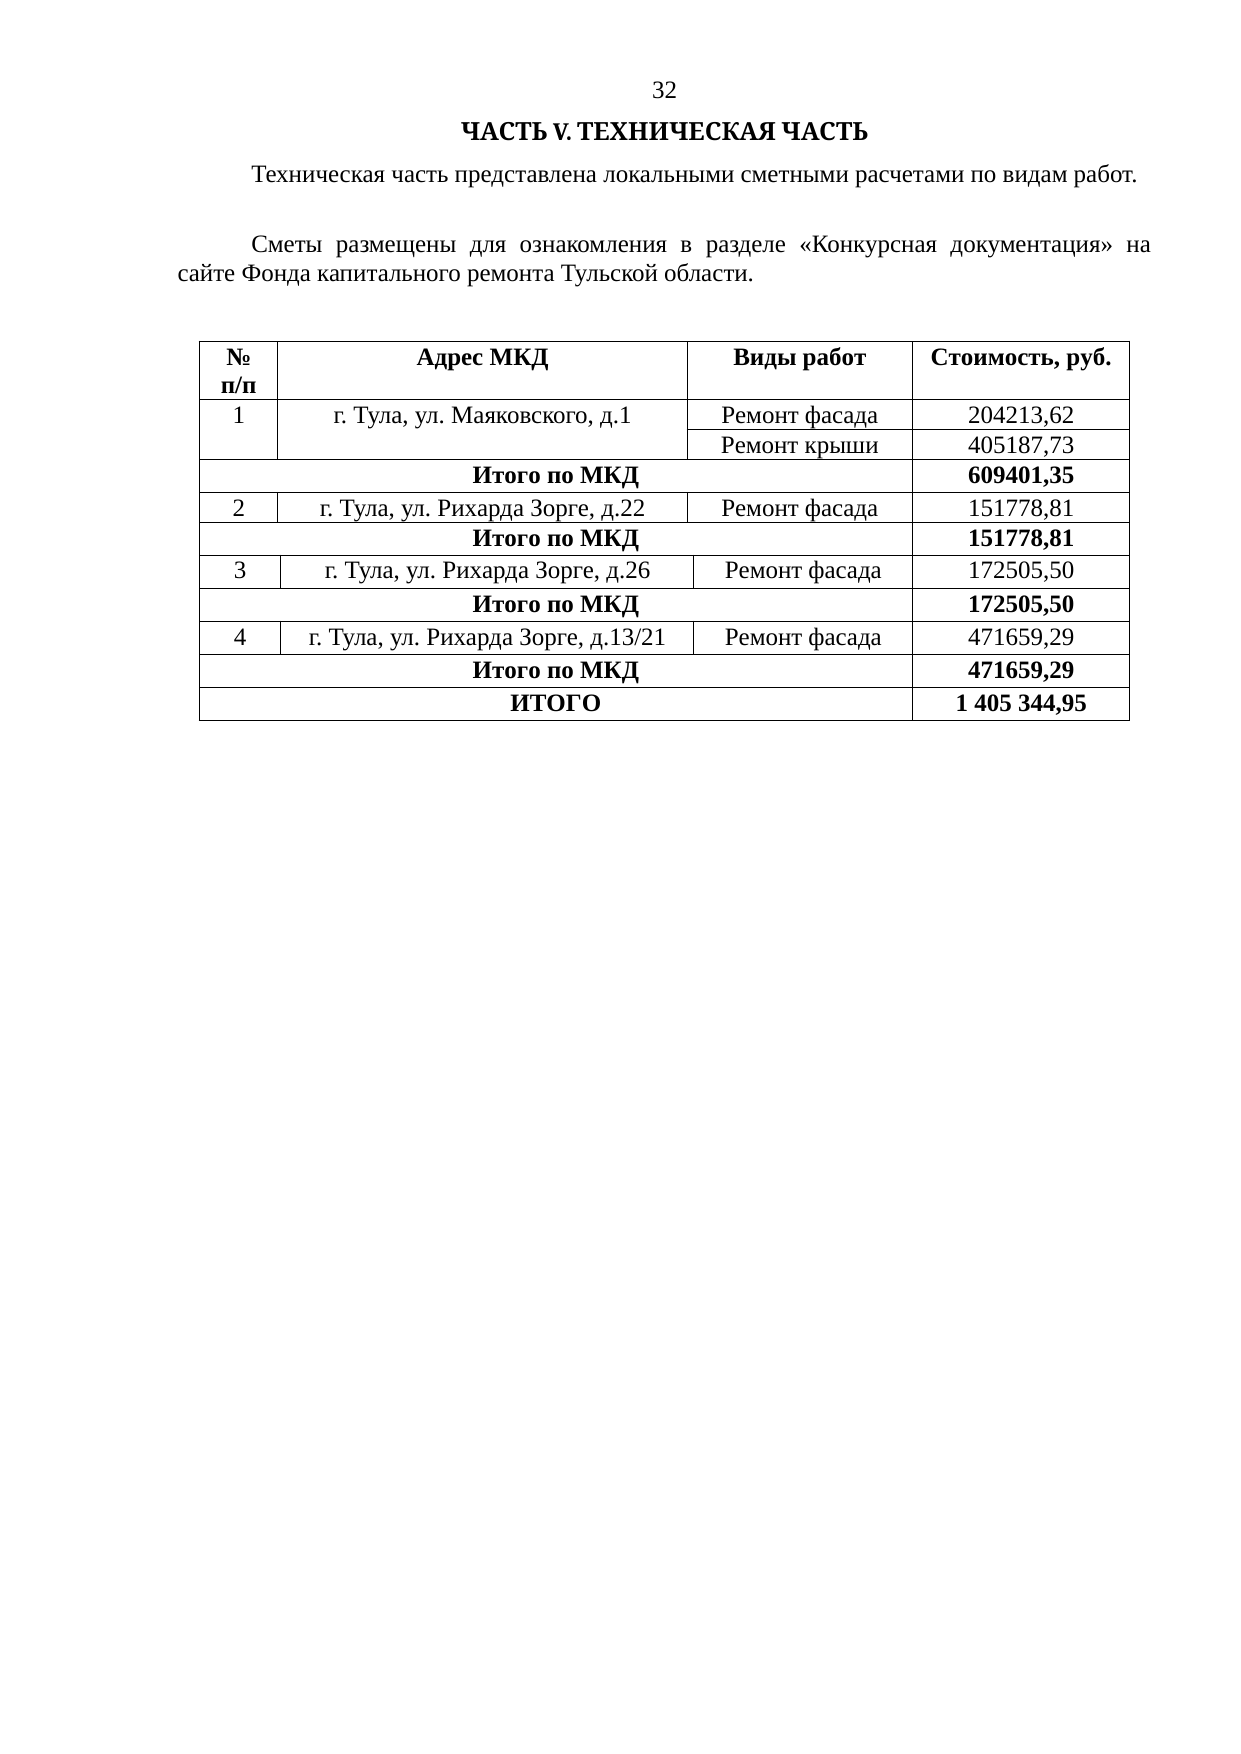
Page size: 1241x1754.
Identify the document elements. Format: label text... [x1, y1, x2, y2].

table_cell 172505,50 [913, 556, 1129, 588]
table_cell 172505,50 [913, 589, 1129, 621]
table_cell 1 [200, 400, 277, 459]
text Техническая часть представлена локальными сметными расчетами по видам работ. [177, 159, 1152, 188]
table_cell Итого по МКД [200, 655, 912, 687]
table_header № п/п [200, 342, 277, 399]
table_cell Итого по МКД [200, 460, 912, 492]
table_header Виды работ [688, 342, 912, 399]
table_cell 151778,81 [913, 493, 1129, 522]
table_cell 609401,35 [913, 460, 1129, 492]
table_cell Ремонт крыши [688, 430, 912, 459]
table_cell г. Тула, ул. Рихарда Зорге, д.26 [281, 556, 693, 588]
table_cell г. Тула, ул. Рихарда Зорге, д.22 [278, 493, 687, 522]
table_cell 204213,62 [913, 400, 1129, 429]
table_cell 471659,29 [913, 655, 1129, 687]
table_cell 405187,73 [913, 430, 1129, 459]
table_cell г. Тула, ул. Рихарда Зорге, д.13/21 [281, 622, 693, 654]
table_header Адрес МКД [278, 342, 687, 399]
table_cell Ремонт фасада [688, 493, 912, 522]
table_cell 1 405 344,95 [913, 688, 1129, 720]
table_cell 4 [200, 622, 280, 654]
subtitle ЧАСТЬ V. ТЕХНИЧЕСКАЯ ЧАСТЬ [177, 118, 1152, 147]
table_cell Ремонт фасада [694, 622, 912, 654]
table_cell 3 [200, 556, 280, 588]
table_header Стоимость, руб. [913, 342, 1129, 399]
table_cell 2 [200, 493, 277, 522]
table_cell Итого по МКД [200, 589, 912, 621]
table_cell ИТОГО [200, 688, 912, 720]
table_cell Ремонт фасада [688, 400, 912, 429]
text Сметы размещены для ознакомления в разделе «Конкурсная документация» на сайте Фонда капитального ремонта Тульской области. [177, 229, 1152, 287]
table_cell 151778,81 [913, 523, 1129, 554]
table_cell г. Тула, ул. Маяковского, д.1 [278, 400, 687, 459]
table_cell Итого по МКД [200, 523, 912, 554]
table_cell 471659,29 [913, 622, 1129, 654]
table_cell Ремонт фасада [694, 556, 912, 588]
